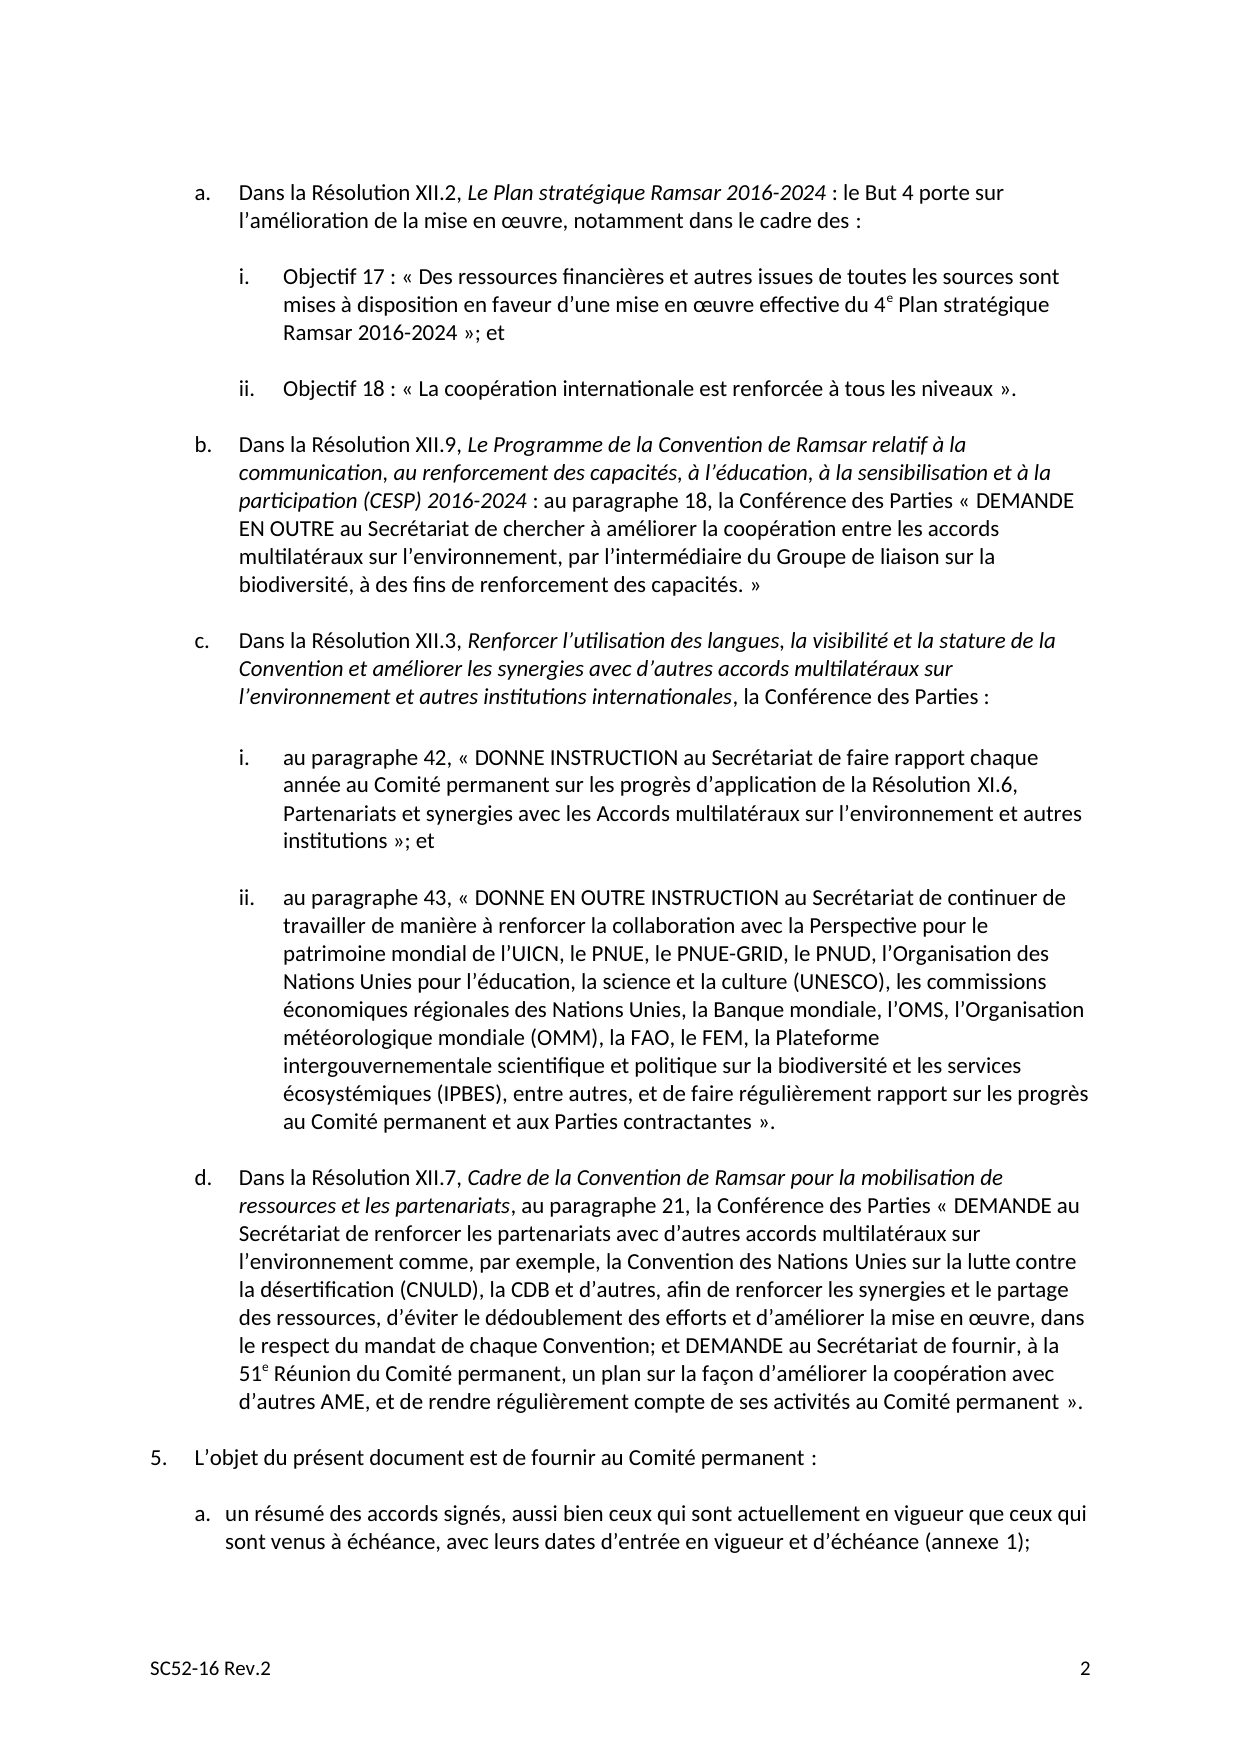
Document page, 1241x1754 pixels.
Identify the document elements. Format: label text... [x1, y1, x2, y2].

list au paragraphe 43, « DONNE EN OUTRE INSTRUCTION au Secrétariat de continuer de travailler de manière à renforcer la collaboration avec la Perspective pour le patrimoine mondial de l’UICN, le PNUE, le PNUE-GRID, le PNUD, l’Organisation des Nations Unies pour l’éducation, la science et la culture (UNESCO), les commissions économiques régionales des Nations Unies, la Banque mondiale, l’OMS, l’Organisation météorologique mondiale (OMM), la FAO, le FEM, la Plateforme intergouvernementale scientifique et politique sur la biodiversité et les services écosystémiques (IPBES), entre autres, et de faire régulièrement rapport sur les progrès au Comité permanent et aux Parties contractantes ». [239, 883, 1090, 1135]
list au paragraphe 42, « DONNE INSTRUCTION au Secrétariat de faire rapport chaque année au Comité permanent sur les progrès d’application de la Résolution XI.6, Partenariats et synergies avec les Accords multilatéraux sur l’environnement et autres institutions »; et [239, 743, 1090, 855]
list Dans la Résolution XII.9, Le Programme de la Convention de Ramsar relatif à la communication, au renforcement des capacités, à l’éducation, à la sensibilisation et à la participation (CESP) 2016-2024 : au paragraphe 18, la Conférence des Parties « DEMANDE EN OUTRE au Secrétariat de chercher à améliorer la coopération entre les accords multilatéraux sur l’environnement, par l’intermédiaire du Groupe de liaison sur la biodiversité, à des fins de renforcement des capacités. » [194, 430, 1090, 598]
list un résumé des accords signés, aussi bien ceux qui sont actuellement en vigueur que ceux qui sont venus à échéance, avec leurs dates d’entrée en vigueur et d’échéance (annexe 1); [194, 1499, 1090, 1555]
list Objectif 17 : « Des ressources financières et autres issues de toutes les sources sont mises à disposition en faveur d’une mise en œuvre effective du 4e Plan stratégique Ramsar 2016-2024 »; et [239, 262, 1090, 346]
list Dans la Résolution XII.2, Le Plan stratégique Ramsar 2016-2024 : le But 4 porte sur l’amélioration de la mise en œuvre, notamment dans le cadre des : [194, 178, 1090, 234]
list Dans la Résolution XII.3, Renforcer l’utilisation des langues, la visibilité et la stature de la Convention et améliorer les synergies avec d’autres accords multilatéraux sur l’environnement et autres institutions internationales, la Conférence des Parties : [194, 626, 1090, 710]
list L’objet du présent document est de fournir au Comité permanent : [150, 1443, 1090, 1471]
list Objectif 18 : « La coopération internationale est renforcée à tous les niveaux ». [239, 374, 1090, 402]
list Dans la Résolution XII.7, Cadre de la Convention de Ramsar pour la mobilisation de ressources et les partenariats, au paragraphe 21, la Conférence des Parties « DEMANDE au Secrétariat de renforcer les partenariats avec d’autres accords multilatéraux sur l’environnement comme, par exemple, la Convention des Nations Unies sur la lutte contre la désertification (CNULD), la CDB et d’autres, afin de renforcer les synergies et le partage des ressources, d’éviter le dédoublement des efforts et d’améliorer la mise en œuvre, dans le respect du mandat de chaque Convention; et DEMANDE au Secrétariat de fournir, à la 51e Réunion du Comité permanent, un plan sur la façon d’améliorer la coopération avec d’autres AME, et de rendre régulièrement compte de ses activités au Comité permanent ». [194, 1163, 1090, 1415]
